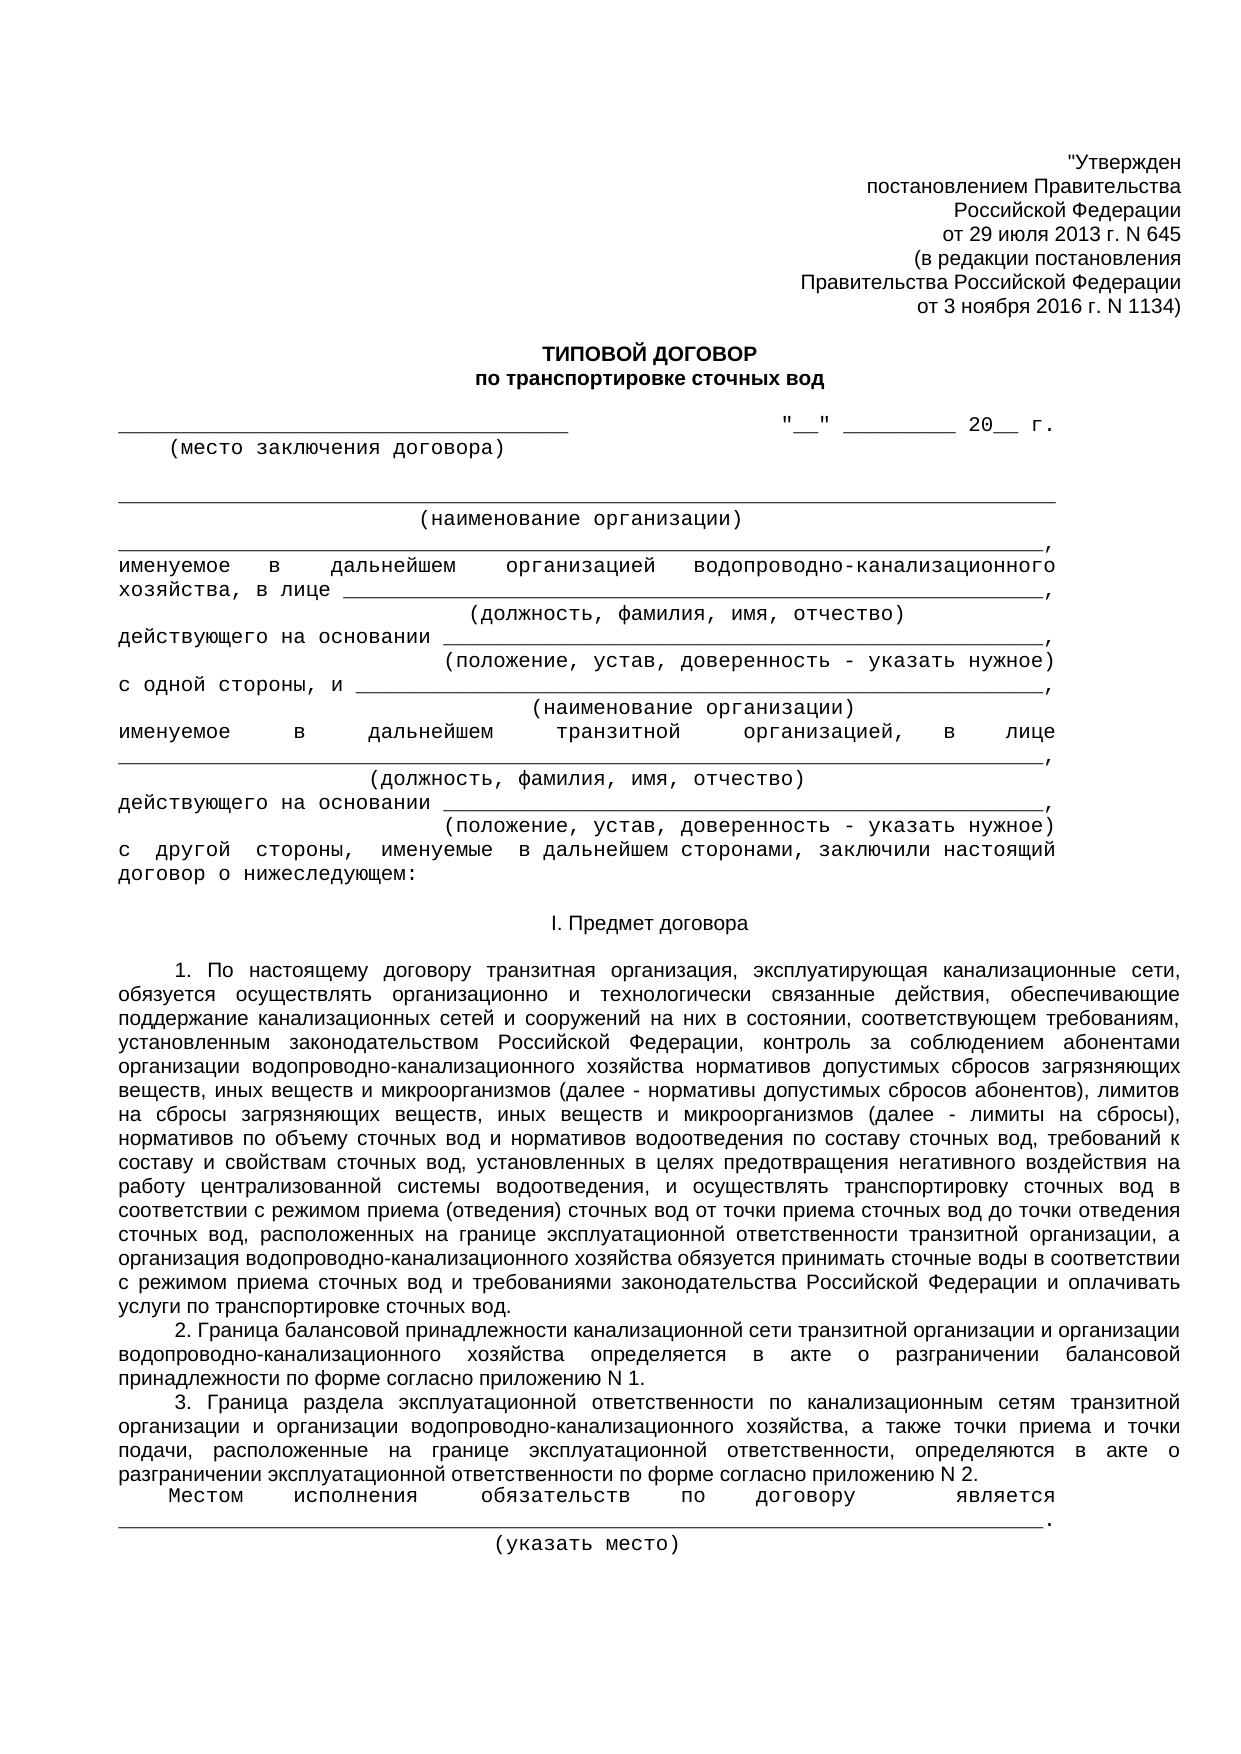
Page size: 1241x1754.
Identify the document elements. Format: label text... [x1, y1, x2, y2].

text __________________________________________________________________________, [118, 532, 1181, 555]
text (наименование организации) [118, 508, 1181, 532]
text (указать место) [118, 1533, 1181, 1556]
text именуемое в дальнейшем транзитной организацией, в лице [118, 721, 1181, 744]
text __________________________________________________________________________, [118, 744, 1181, 768]
text I. Предмет договора [118, 910, 1181, 934]
text 1. По настоящему договору транзитная организация, эксплуатирующая канализационные сети, обязуется осуществлять организационно и технологически связанные действия, обеспечивающие поддержание канализационных сетей и сооружений на них в состоянии, соответствующем требованиям, установленным законодательством Российской Федерации, контроль за соблюдением абонентами организации водопроводно-канализационного хозяйства нормативов допустимых сбросов загрязняющих веществ, иных веществ и микроорганизмов (далее - нормативы допустимых сбросов абонентов), лимитов на сбросы загрязняющих веществ, иных веществ и микроорганизмов (далее - лимиты на сбросы), нормативов по объему сточных вод и нормативов водоотведения по составу сточных вод, требований к составу и свойствам сточных вод, установленных в целях предотвращения негативного воздействия на работу централизованной системы водоотведения, и осуществлять транспортировку сточных вод в соответствии с режимом приема (отведения) сточных вод от точки приема сточных вод до точки отведения сточных вод, расположенных на границе эксплуатационной ответственности транзитной организации, а организация водопроводно-канализационного хозяйства обязуется принимать сточные воды в соответствии с режимом приема сточных вод и требованиями законодательства Российской Федерации и оплачивать услуги по транспортировке сточных вод. [118, 958, 1181, 1318]
text ТИПОВОЙ ДОГОВОР [118, 342, 1181, 366]
text Правительства Российской Федерации [118, 270, 1181, 294]
text (место заключения договора) [118, 437, 1181, 461]
text действующего на основании ________________________________________________, [118, 626, 1181, 650]
text от 29 июля 2013 г. N 645 [118, 222, 1181, 246]
text (должность, фамилия, имя, отчество) [118, 603, 1181, 626]
text постановлением Правительства [118, 174, 1181, 198]
text хозяйства, в лице ________________________________________________________, [118, 579, 1181, 603]
text ___________________________________________________________________________ [118, 484, 1181, 508]
text (должность, фамилия, имя, отчество) [118, 768, 1181, 792]
text (положение, устав, доверенность - указать нужное) [118, 650, 1181, 674]
text Российской Федерации [118, 198, 1181, 222]
text (в редакции постановления [118, 246, 1181, 270]
text именуемое в дальнейшем организацией водопроводно-канализационного [118, 555, 1181, 579]
text (наименование организации) [118, 697, 1181, 721]
text с другой стороны, именуемые в дальнейшем сторонами, заключили настоящий [118, 839, 1181, 863]
text от 3 ноября 2016 г. N 1134) [118, 294, 1181, 318]
text действующего на основании ________________________________________________, [118, 792, 1181, 816]
text ____________________________________ "__" _________ 20__ г. [118, 413, 1181, 437]
text "Утвержден [118, 150, 1181, 174]
text 3. Граница раздела эксплуатационной ответственности по канализационным сетям транзитной организации и организации водопроводно-канализационного хозяйства, а также точки приема и точки подачи, расположенные на границе эксплуатационной ответственности, определяются в акте о разграничении эксплуатационной ответственности по форме согласно приложению N 2. [118, 1389, 1181, 1485]
text договор о нижеследующем: [118, 863, 1181, 886]
text Местом исполнения обязательств по договору является [118, 1485, 1181, 1509]
text с одной стороны, и _______________________________________________________, [118, 674, 1181, 697]
text по транспортировке сточных вод [118, 366, 1181, 389]
text (положение, устав, доверенность - указать нужное) [118, 816, 1181, 839]
text 2. Граница балансовой принадлежности канализационной сети транзитной организации и организации водопроводно-канализационного хозяйства определяется в акте о разграничении балансовой принадлежности по форме согласно приложению N 1. [118, 1318, 1181, 1389]
text __________________________________________________________________________. [118, 1509, 1181, 1533]
